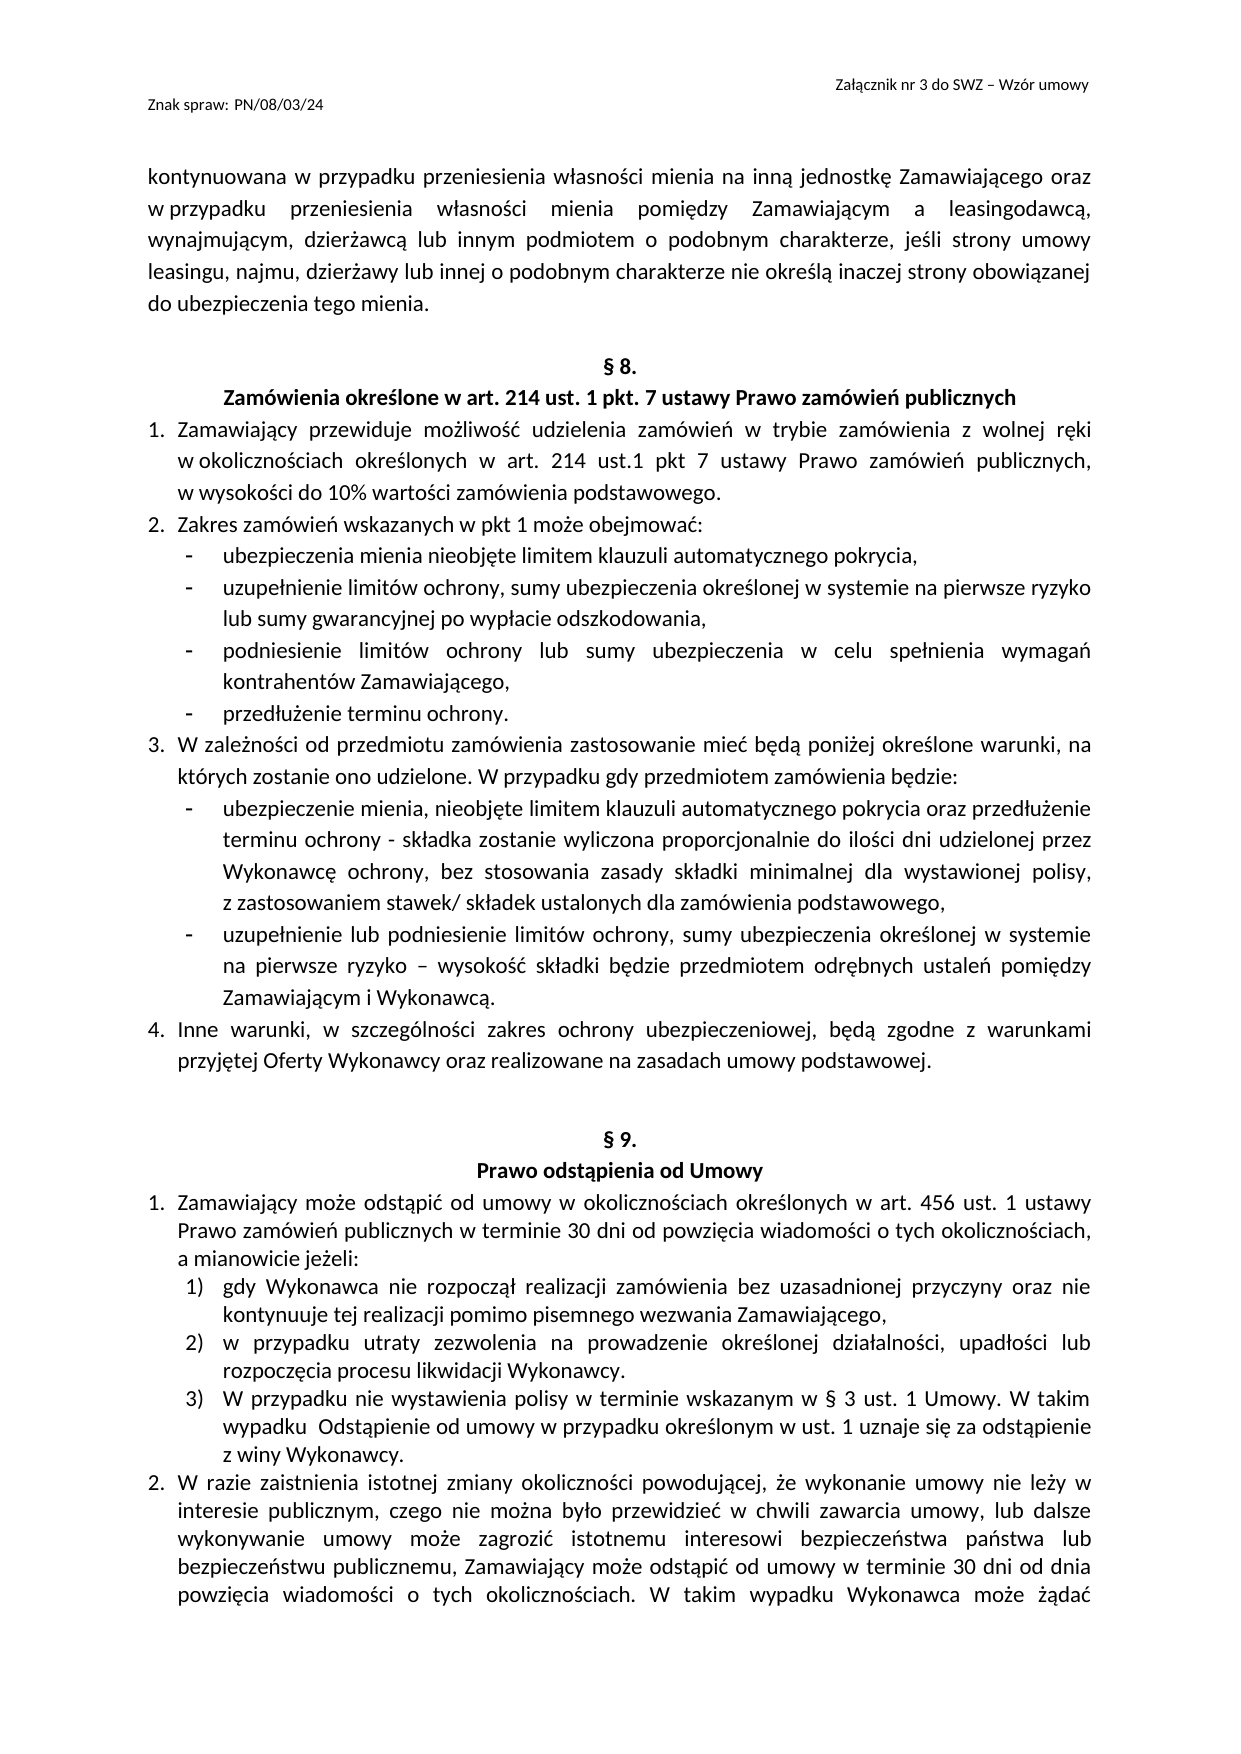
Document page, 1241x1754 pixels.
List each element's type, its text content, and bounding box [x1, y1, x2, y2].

list podniesienie limitów ochrony lub sumy ubezpieczenia w celu spełnienia wymagań kontrahentów Zamawiającego, [185, 636, 1093, 696]
list ubezpieczenia mienia nieobjęte limitem klauzuli automatycznego pokrycia, [185, 541, 1093, 569]
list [148, 1468, 1093, 1608]
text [148, 162, 1093, 317]
text § 8. [148, 352, 1093, 380]
list uzupełnienie lub podniesienie limitów ochrony, sumy ubezpieczenia określonej w systemie na pierwsze ryzyko – wysokość składki będzie przedmiotem odrębnych ustaleń pomiędzy Zamawiającym i Wykonawcą. [185, 920, 1093, 1011]
list Zamawiający może odstąpić od umowy w okolicznościach określonych w art. 456 ust. 1 ustawy Prawo zamówień publicznych w terminie 30 dni od powzięcia wiadomości o tych okolicznościach, a mianowicie jeżeli: [148, 1188, 1093, 1272]
list W zależności od przedmiotu zamówienia zastosowanie mieć będą poniżej określone warunki, na których zostanie ono udzielone. W przypadku gdy przedmiotem zamówienia będzie: [148, 731, 1093, 790]
list w przypadku utraty zezwolenia na prowadzenie określonej działalności, upadłości lub rozpoczęcia procesu likwidacji Wykonawcy. [185, 1328, 1093, 1384]
text Prawo odstąpienia od Umowy [148, 1156, 1093, 1184]
text Zamówienia określone w art. 214 ust. 1 pkt. 7 ustawy Prawo zamówień publicznych [148, 383, 1093, 411]
text § 9. [148, 1125, 1093, 1153]
list przedłużenie terminu ochrony. [185, 699, 1093, 727]
list gdy Wykonawca nie rozpoczął realizacji zamówienia bez uzasadnionej przyczyny oraz nie kontynuuje tej realizacji pomimo pisemnego wezwania Zamawiającego, [185, 1272, 1093, 1328]
list Zakres zamówień wskazanych w pkt 1 może obejmować: [148, 510, 1093, 538]
list W przypadku nie wystawienia polisy w terminie wskazanym w § 3 ust. 1 Umowy. W takim wypadku Odstąpienie od umowy w przypadku określonym w ust. 1 uznaje się za odstąpienie z winy Wykonawcy. [185, 1384, 1093, 1468]
list ubezpieczenie mienia, nieobjęte limitem klauzuli automatycznego pokrycia oraz przedłużenie terminu ochrony - składka zostanie wyliczona proporcjonalnie do ilości dni udzielonej przez Wykonawcę ochrony, bez stosowania zasady składki minimalnej dla wystawionej polisy, z zastosowaniem stawek/ składek ustalonych dla zamówienia podstawowego, [185, 794, 1093, 916]
list Inne warunki, w szczególności zakres ochrony ubezpieczeniowej, będą zgodne z warunkami przyjętej Oferty Wykonawcy oraz realizowane na zasadach umowy podstawowej. [148, 1015, 1093, 1074]
list Zamawiający przewiduje możliwość udzielenia zamówień w trybie zamówienia z wolnej ręki w okolicznościach określonych w art. 214 ust.1 pkt 7 ustawy Prawo zamówień publicznych, w wysokości do 10% wartości zamówienia podstawowego. [148, 415, 1093, 506]
list uzupełnienie limitów ochrony, sumy ubezpieczenia określonej w systemie na pierwsze ryzyko lub sumy gwarancyjnej po wypłacie odszkodowania, [185, 573, 1093, 632]
